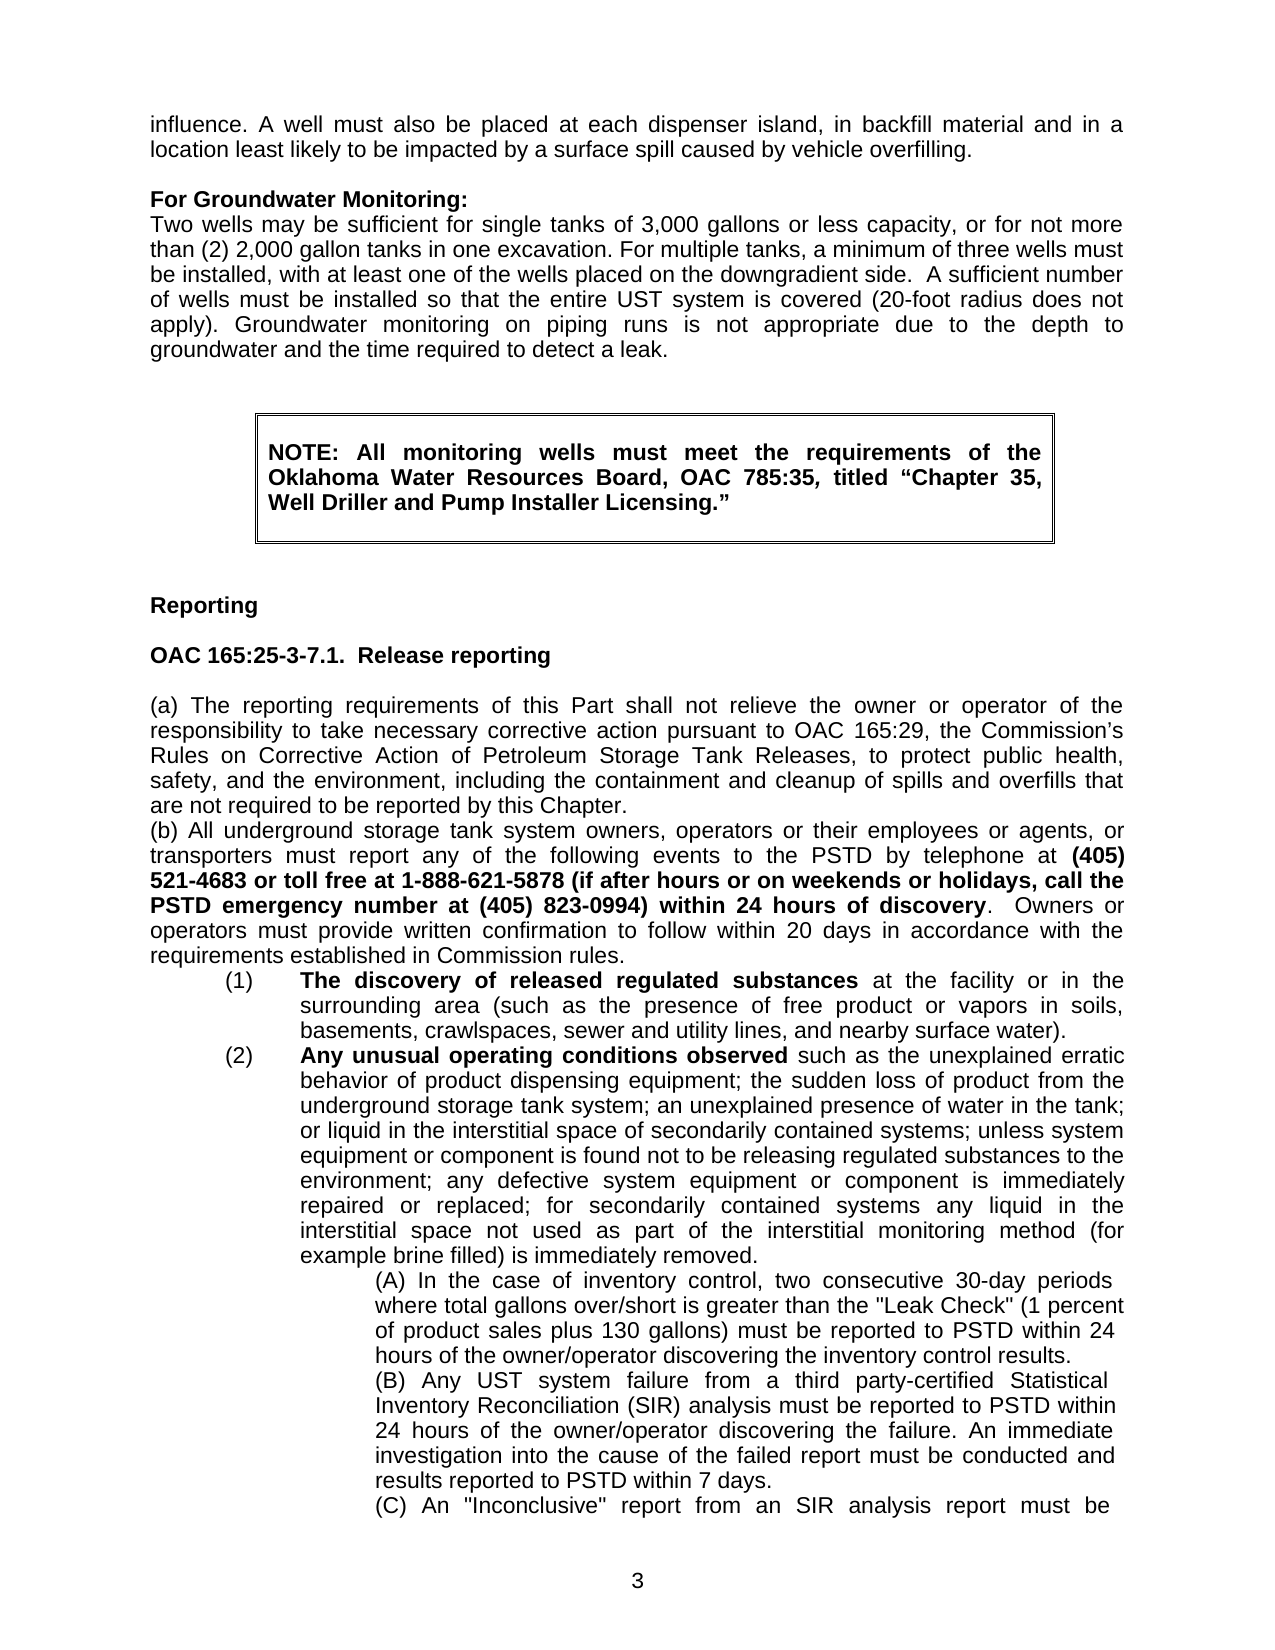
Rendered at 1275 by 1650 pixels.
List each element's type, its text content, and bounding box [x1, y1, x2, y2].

text Two wells may be sufficient for single tanks of 3,000 gallons or less capacity, or for not more than (2) 2,000 gallon tanks in one excavation. For multiple tanks, a minimum of three wells must be installed, with at least one of the wells placed on the downgradient side. A sufficient number of wells must be installed so that the entire UST system is covered (20-foot radius does not apply). Groundwater monitoring on piping runs is not appropriate due to the depth to groundwater and the time required to detect a leak. [150, 212, 1125, 362]
text (2) Any unusual operating conditions observed such as the unexplained erratic behavior of product dispensing equipment; the sudden loss of product from the underground storage tank system; an unexplained presence of water in the tank; or liquid in the interstitial space of secondarily contained systems; unless system equipment or component is found not to be releasing regulated substances to the environment; any defective system equipment or component is immediately repaired or replaced; for secondarily contained systems any liquid in the interstitial space not used as part of the interstitial monitoring method (for example brine filled) is immediately removed. [225, 1044, 1125, 1269]
text (1) The discovery of released regulated substances at the facility or in the surrounding area (such as the presence of free product or vapors in soils, basements, crawlspaces, sewer and utility lines, and nearby surface water). [225, 969, 1125, 1044]
text (A) In the case of inventory control, two consecutive 30-day periods where total gallons over/short is greater than the "Leak Check" (1 percent of product sales plus 130 gallons) must be reported to PSTD within 24 hours of the owner/operator discovering the inventory control results. [225, 1269, 1125, 1369]
text (a) The reporting requirements of this Part shall not relieve the owner or operator of the responsibility to take necessary corrective action pursuant to OAC 165:29, the Commission’s Rules on Corrective Action of Petroleum Storage Tank Releases, to protect public health, safety, and the environment, including the containment and cleanup of spills and overfills that are not required to be reported by this Chapter. [150, 694, 1125, 819]
text For Groundwater Monitoring: [150, 187, 1125, 212]
text (b) All underground storage tank system owners, operators or their employees or agents, or transporters must report any of the following events to the PSTD by telephone at (405) 521-4683 or toll free at 1-888-621-5878 (if after hours or on weekends or holidays, call the PSTD emergency number at (405) 823-0994) within 24 hours of discovery. Owners or operators must provide written confirmation to follow within 20 days in accordance with the requirements established in Commission rules. [150, 819, 1125, 969]
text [150, 112, 1125, 162]
table_header NOTE: All monitoring wells must meet the requirements of the Oklahoma Water Resources Board, OAC 785:35, titled “Chapter 35, Well Driller and Pump Installer Licensing.” [258, 416, 1052, 541]
text OAC 165:25-3-7.1. Release reporting [150, 644, 1125, 669]
text Reporting [150, 594, 1125, 619]
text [225, 1494, 1125, 1519]
text (B) Any UST system failure from a third party-certified Statistical Inventory Reconciliation (SIR) analysis must be reported to PSTD within 24 hours of the owner/operator discovering the failure. An immediate investigation into the cause of the failed report must be conducted and results reported to PSTD within 7 days. [225, 1369, 1125, 1494]
